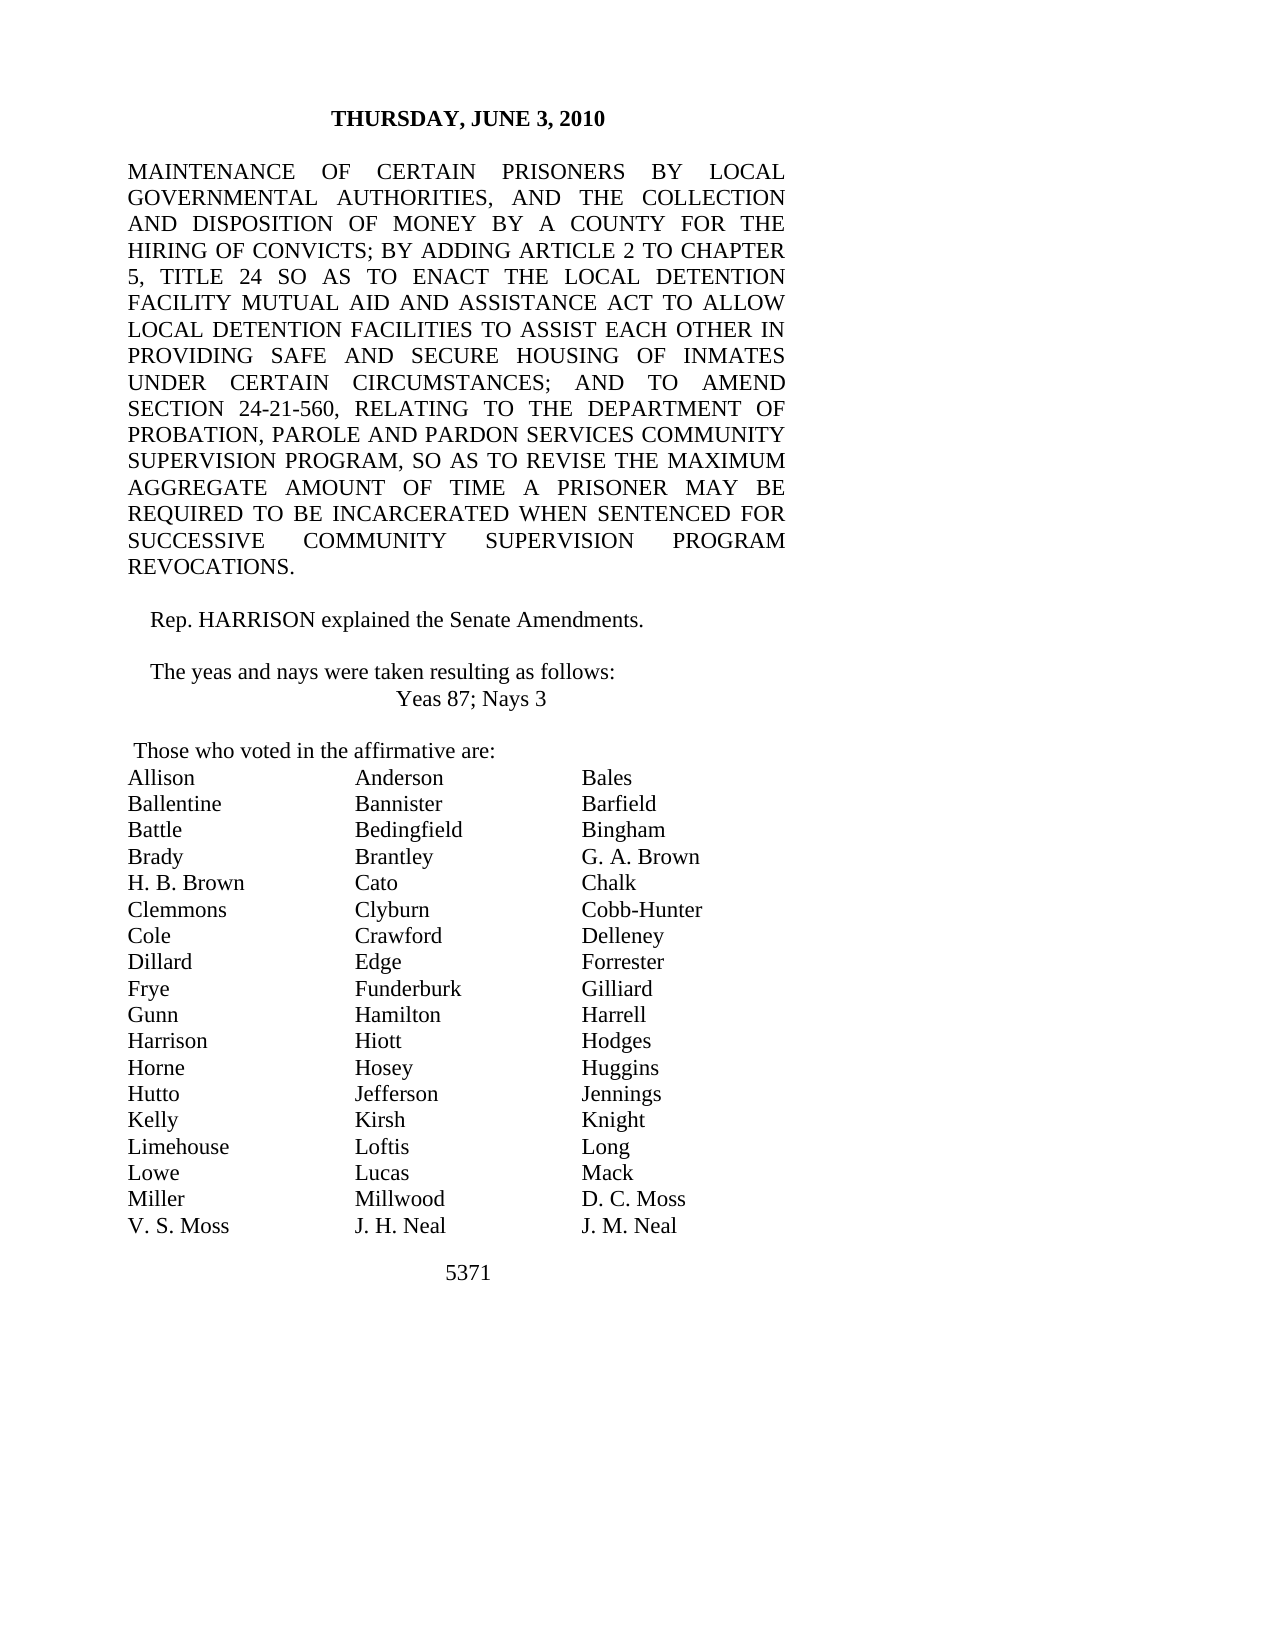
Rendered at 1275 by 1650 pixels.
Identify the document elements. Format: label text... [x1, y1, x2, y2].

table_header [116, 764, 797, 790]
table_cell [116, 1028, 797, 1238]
text The yeas and nays were taken resulting as follows: [127, 658, 786, 685]
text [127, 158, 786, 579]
text Those who voted in the affirmative are: [127, 737, 786, 764]
text Yeas 87; Nays 3 [127, 685, 786, 711]
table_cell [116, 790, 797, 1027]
text Rep. HARRISON explained the Senate Amendments. [127, 606, 786, 632]
